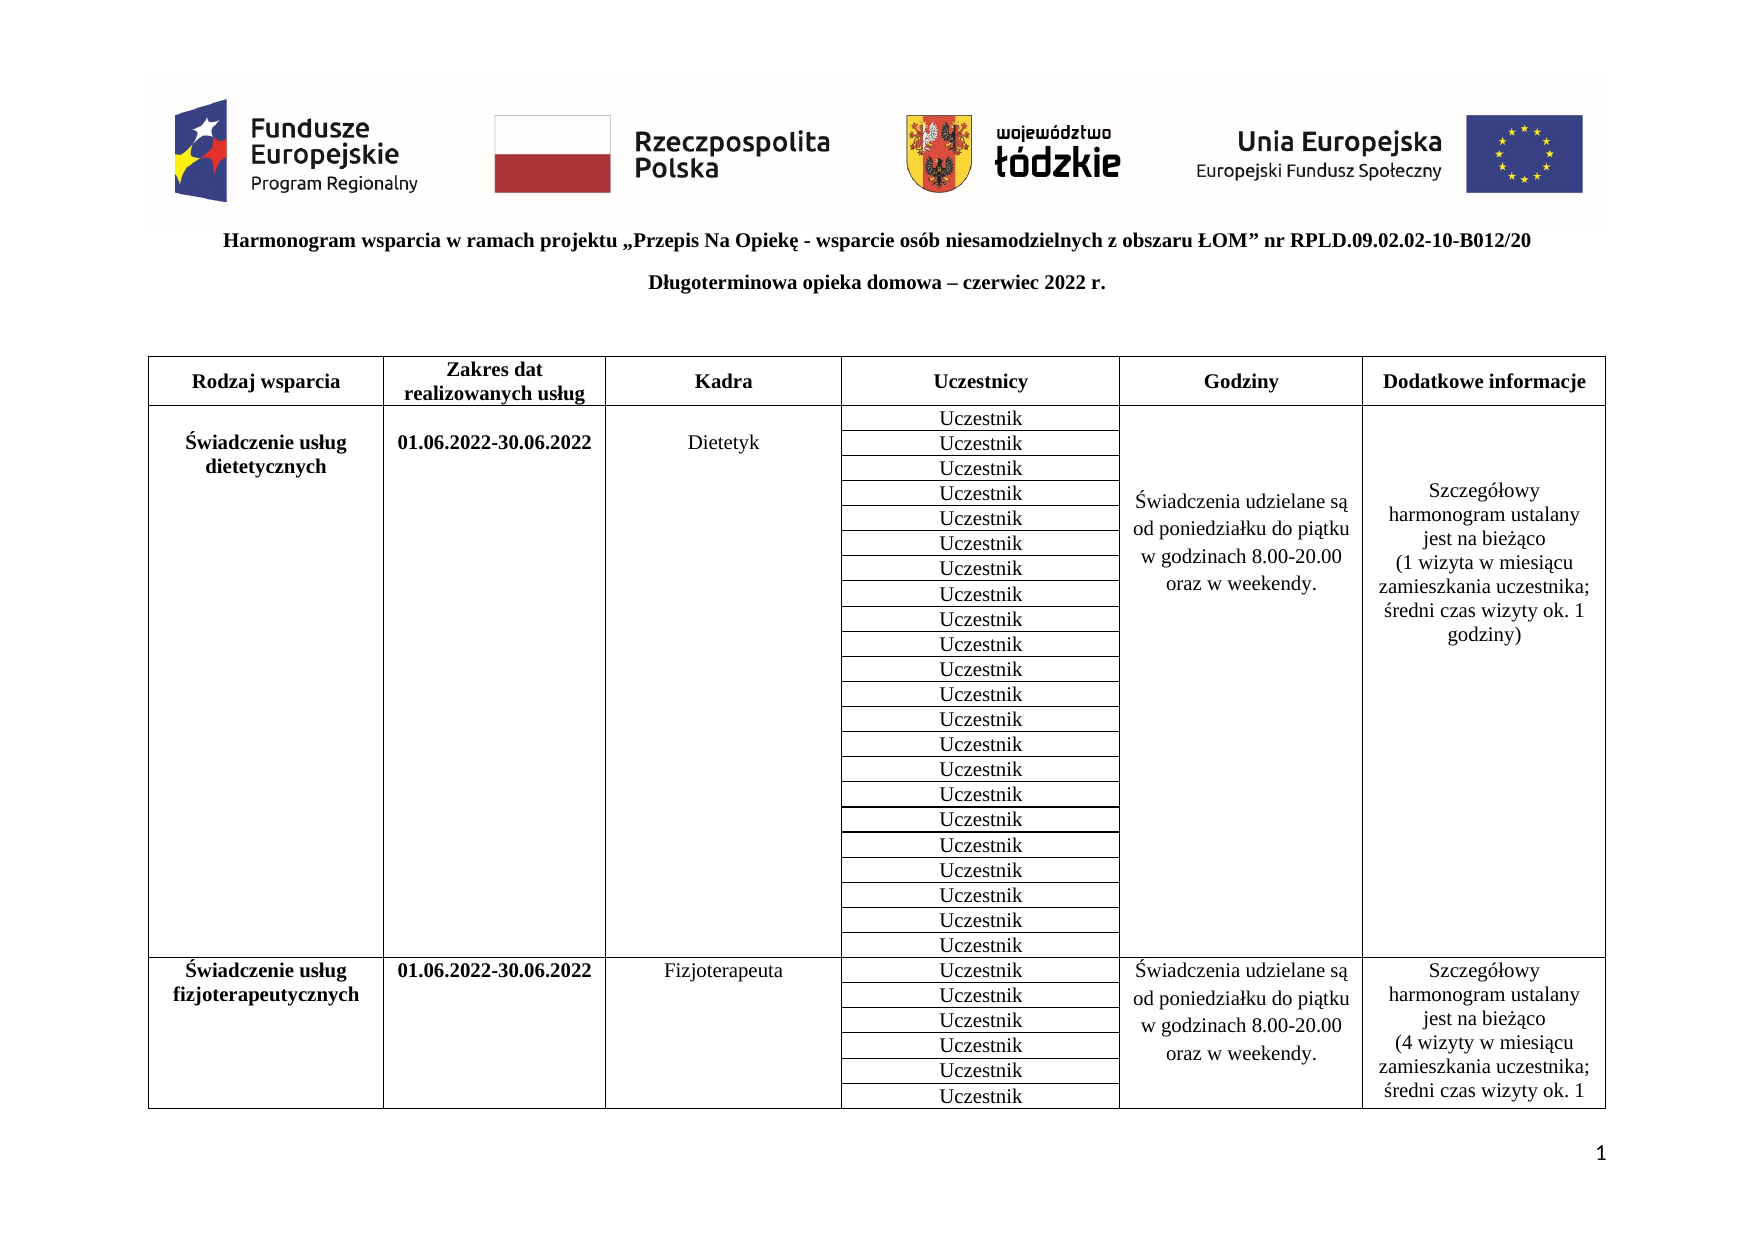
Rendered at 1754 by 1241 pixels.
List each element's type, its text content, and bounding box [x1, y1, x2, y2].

table_cell Uczestnik [842, 1008, 1119, 1032]
table_cell Uczestnik [842, 782, 1119, 806]
picture [147, 73, 1607, 228]
table_cell Szczegółowy harmonogram ustalany jest na bieżąco (1 wizyta w miesiącu zamieszkania uczestnika; średni czas wizyty ok. 1 godziny) [1363, 406, 1605, 957]
table_cell Uczestnik [842, 883, 1119, 907]
text Harmonogram wsparcia w ramach projektu „Przepis Na Opiekę - wsparcie osób niesamodzielnych z obszaru ŁOM” nr RPLD.09.02.02-10-B012/20 [148, 228, 1606, 252]
table_cell Uczestnik [842, 1033, 1119, 1057]
text Długoterminowa opieka domowa – czerwiec 2022 r. [148, 270, 1606, 294]
table_cell Uczestnik [842, 581, 1119, 606]
table_header Godziny [1120, 357, 1362, 405]
table_cell Uczestnik [842, 506, 1119, 530]
table_cell Uczestnik [842, 732, 1119, 756]
table_cell Szczegółowy harmonogram ustalany jest na bieżąco (4 wizyty w miesiącu zamieszkania uczestnika; średni czas wizyty ok. 1 godziny) [1363, 958, 1605, 1108]
table_cell Uczestnik [842, 657, 1119, 681]
table_cell 01.06.2022-30.06.2022 [384, 958, 605, 1108]
table_cell Uczestnik [842, 682, 1119, 706]
table_cell Uczestnik [842, 933, 1119, 957]
table_cell Uczestnik [842, 456, 1119, 480]
table_cell Uczestnik [842, 556, 1119, 580]
table_cell Świadczenie usług dietetycznych [149, 406, 383, 957]
table_cell Uczestnik [842, 1059, 1119, 1082]
table_header Kadra [606, 357, 841, 405]
table_cell Uczestnik [842, 908, 1119, 932]
table_header Uczestnicy [842, 357, 1119, 405]
table_cell Uczestnik [842, 406, 1119, 430]
table_header Dodatkowe informacje [1363, 357, 1605, 405]
table_header Zakres dat realizowanych usług [384, 357, 605, 405]
table_cell Świadczenie usług fizjoterapeutycznych [149, 958, 383, 1108]
table_cell Uczestnik [842, 958, 1119, 982]
table_cell Uczestnik [842, 808, 1119, 831]
table_cell Świadczenia udzielane są od poniedziałku do piątku w godzinach 8.00-20.00 oraz w weekendy. [1120, 958, 1362, 1108]
table_cell Uczestnik [842, 431, 1119, 455]
table_cell Uczestnik [842, 632, 1119, 656]
table_cell Uczestnik [842, 757, 1119, 781]
table_cell Uczestnik [842, 833, 1119, 857]
table_cell Świadczenia udzielane są od poniedziałku do piątku w godzinach 8.00-20.00 oraz w weekendy. [1120, 406, 1362, 957]
table_cell Uczestnik [842, 607, 1119, 631]
table_cell Uczestnik [842, 481, 1119, 505]
table_cell Uczestnik [842, 983, 1119, 1007]
table_header Rodzaj wsparcia [149, 357, 383, 405]
table_cell 01.06.2022-30.06.2022 [384, 406, 605, 957]
table_cell Fizjoterapeuta [606, 958, 841, 1108]
table_cell Uczestnik [842, 531, 1119, 555]
table_cell Uczestnik [842, 858, 1119, 882]
table_cell Dietetyk [606, 406, 841, 957]
table_cell Uczestnik [842, 1084, 1119, 1108]
table_cell Uczestnik [842, 707, 1119, 731]
